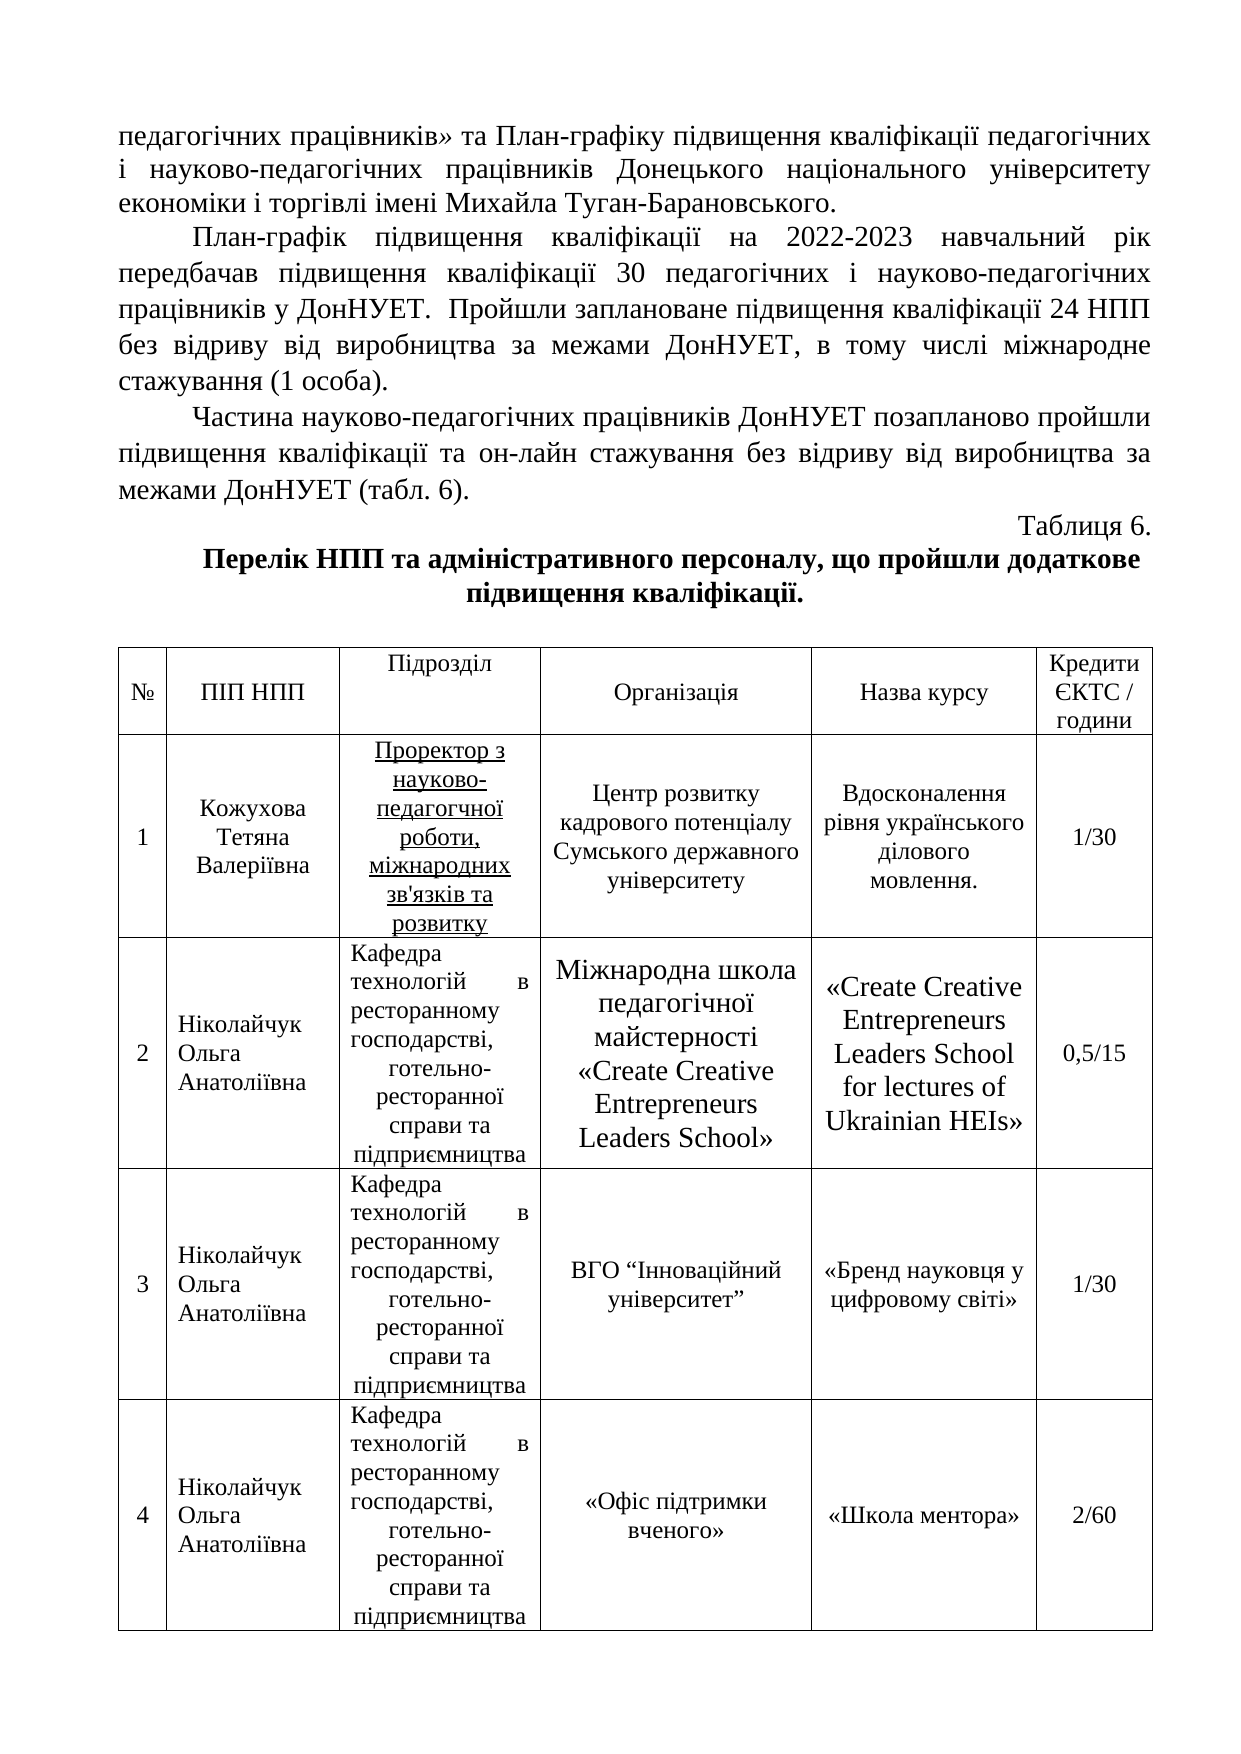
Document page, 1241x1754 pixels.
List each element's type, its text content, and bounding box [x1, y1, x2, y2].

table_header Організація [541, 648, 811, 734]
table_header ПІП НПП [167, 648, 339, 734]
table_header Підрозділ [340, 648, 540, 734]
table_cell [340, 1400, 540, 1630]
table_cell 4 [119, 1400, 166, 1630]
table_cell Центр розвитку кадрового потенціалу Сумського державного університету [541, 735, 811, 937]
list Перелік НПП та адміністративного персоналу, що пройшли додаткове підвищення кваліфікації. [118, 541, 1152, 608]
table_cell 1 [119, 735, 166, 937]
table_cell 2/60 [1037, 1400, 1152, 1630]
table_cell 3 [119, 1169, 166, 1399]
table_cell «Офіс підтримки вченого» [541, 1400, 811, 1630]
table_cell Ніколайчук Ольга Анатоліївна [167, 1169, 339, 1399]
table_cell ВГО “Інноваційний університет” [541, 1169, 811, 1399]
table_header Кредити ЄКТС / години [1037, 648, 1152, 734]
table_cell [167, 1400, 339, 1630]
table_cell Кафедра технологій в ресторанному господарстві, готельно-ресторанної справи та підприємництва [340, 938, 540, 1168]
list Частина науково-педагогічних працівників ДонНУЕТ позапланово пройшли підвищення кваліфікації та он-лайн стажування без відриву від виробництва за межами ДонНУЕТ (табл. 6). [118, 399, 1152, 505]
list Таблиця 6. [118, 508, 1152, 541]
table_cell «Бренд науковця у цифровому світі» [812, 1169, 1036, 1399]
table_cell Кафедра технологій в ресторанному господарстві, готельно-ресторанної справи та підприємництва [340, 1169, 540, 1399]
table_cell «Create Creative Entrepreneurs Leaders School for lectures of Ukrainian HEIs» [812, 938, 1036, 1168]
table_cell «Школа ментора» [812, 1400, 1036, 1630]
table_cell Міжнародна школа педагогічної майстерності «Create Creative Entrepreneurs Leaders School» [541, 938, 811, 1168]
table_cell 1/30 [1037, 735, 1152, 937]
table_header Назва курсу [812, 648, 1036, 734]
table_cell 0,5/15 [1037, 938, 1152, 1168]
table_cell Ніколайчук Ольга Анатоліївна [167, 938, 339, 1168]
table_cell Кожухова Тетяна Валеріївна [167, 735, 339, 937]
table_cell 1/30 [1037, 1169, 1152, 1399]
table_header № [119, 648, 166, 734]
table_cell 2 [119, 938, 166, 1168]
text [118, 118, 1152, 219]
table_cell Вдосконалення рівня українського ділового мовлення. [812, 735, 1036, 937]
table_cell Проректор з науково-педагогчної роботи, міжнародних зв'язків та розвитку [340, 735, 540, 937]
list План-графік підвищення кваліфікації на 2022-2023 навчальний рік передбачав підвищення кваліфікації 30 педагогічних і науково-педагогічних працівників у ДонНУЕТ. Пройшли заплановане підвищення кваліфікації 24 НПП без відриву від виробництва за межами ДонНУЕТ, в тому числі міжнародне стажування (1 особа). [118, 219, 1152, 397]
